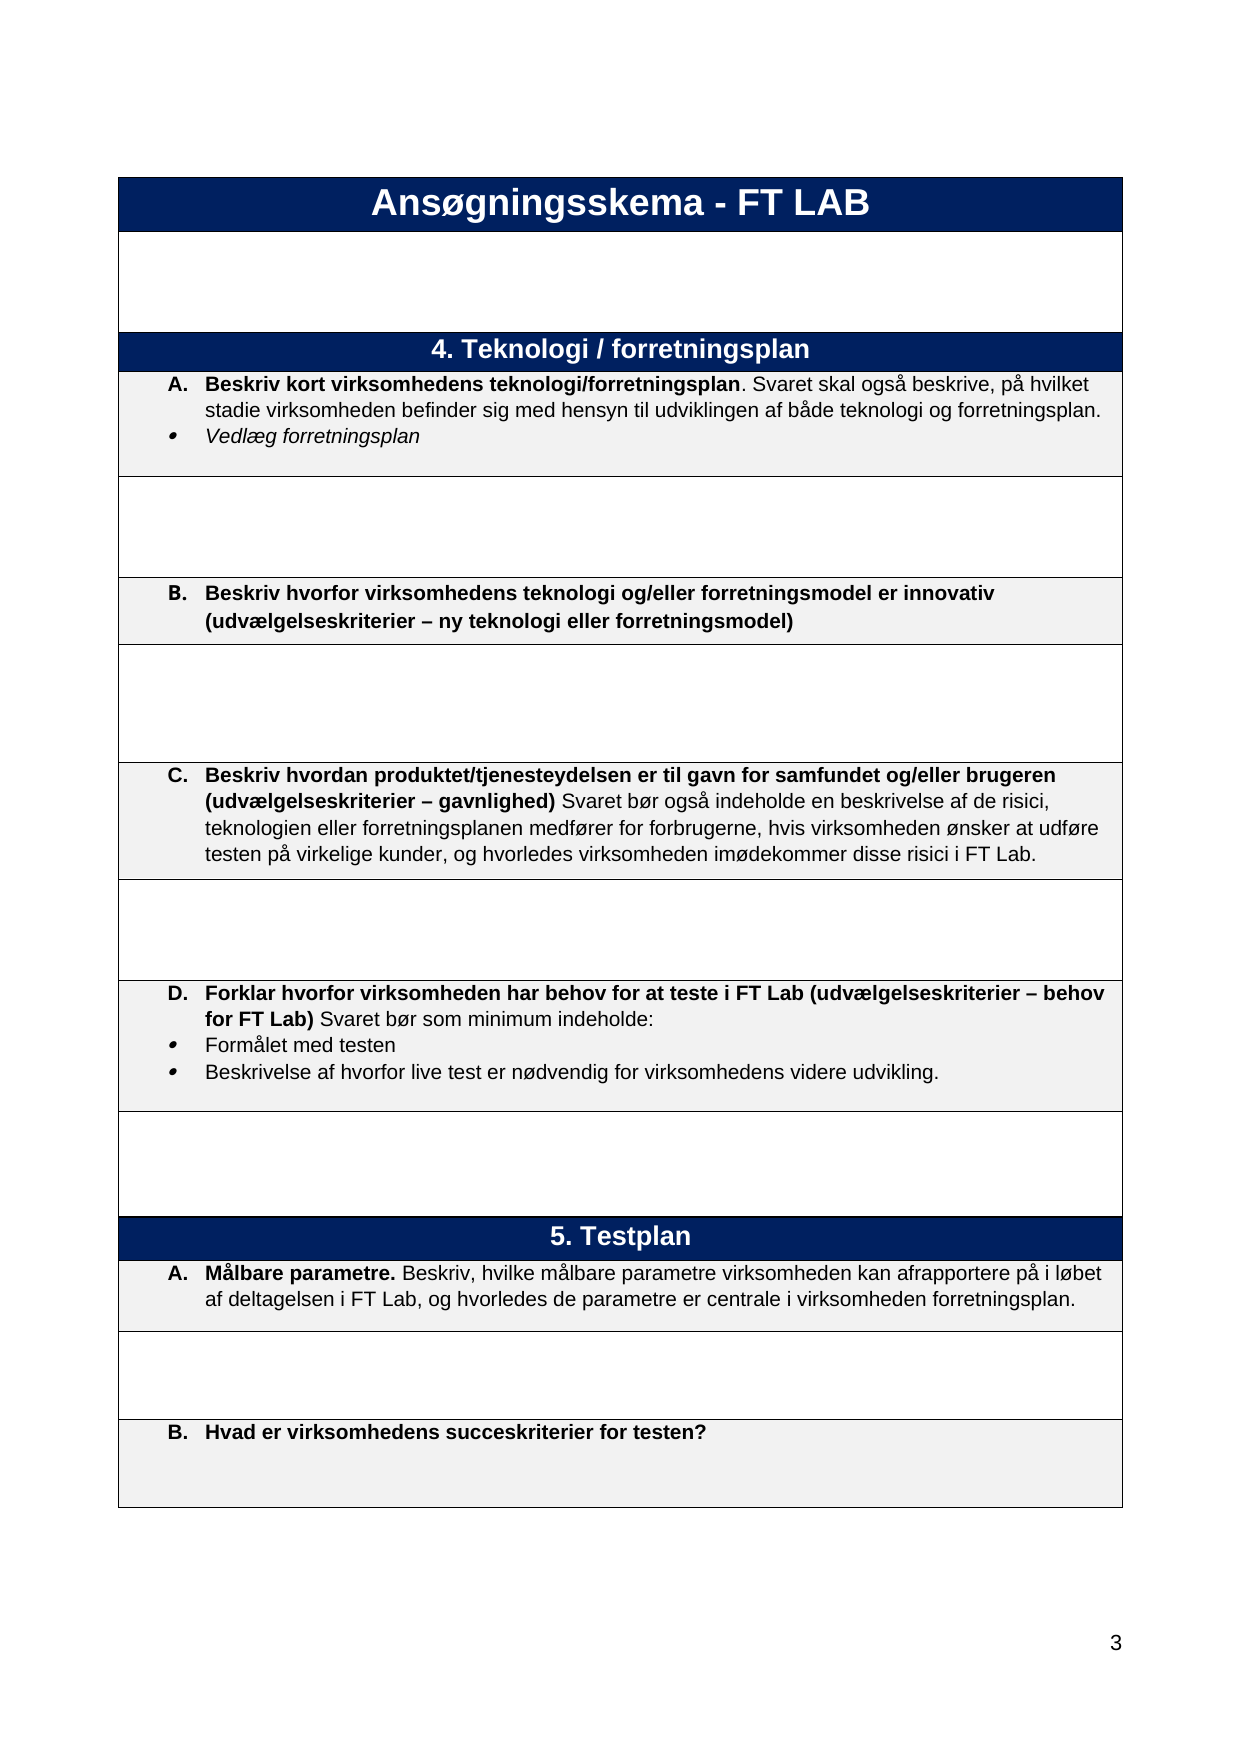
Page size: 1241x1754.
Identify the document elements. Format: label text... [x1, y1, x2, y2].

table_cell Beskriv hvorfor virksomhedens teknologi og/eller forretningsmodel er innovativ (udvælgelseskriterier – ny teknologi eller forretningsmodel) [119, 578, 1122, 644]
table_cell Målbare parametre. Beskriv, hvilke målbare parametre virksomheden kan afrapportere på i løbet af deltagelsen i FT Lab, og hvorledes de parametre er centrale i virksomheden forretningsplan. [119, 1261, 1122, 1331]
table_cell [119, 1112, 1122, 1216]
table_cell 5. Testplan [119, 1218, 1122, 1260]
table_cell Beskriv kort virksomhedens teknologi/forretningsplan. Svaret skal også beskrive, på hvilket stadie virksomheden befinder sig med hensyn til udviklingen af både teknologi og forretningsplan. Vedlæg forretningsplan [119, 372, 1122, 476]
table_cell Forklar hvorfor virksomheden har behov for at teste i FT Lab (udvælgelseskriterier – behov for FT Lab) Svaret bør som minimum indeholde: Formålet med testen Beskrivelse af hvorfor live test er nødvendig for virksomhedens videre udvikling. [119, 981, 1122, 1111]
table_cell [119, 477, 1122, 577]
table_header Ansøgningsskema - FT LAB [119, 178, 1122, 231]
table_cell [119, 880, 1122, 979]
table_cell [119, 1332, 1122, 1419]
table_cell 4. Teknologi / forretningsplan [119, 333, 1122, 371]
table_cell [119, 645, 1122, 762]
table_cell [119, 232, 1122, 332]
table_cell Hvad er virksomhedens succeskriterier for testen? [119, 1420, 1122, 1507]
table_cell Beskriv hvordan produktet/tjenesteydelsen er til gavn for samfundet og/eller brugeren (udvælgelseskriterier – gavnlighed) Svaret bør også indeholde en beskrivelse af de risici, teknologien eller forretningsplanen medfører for forbrugerne, hvis virksomheden ønsker at udføre testen på virkelige kunder, og hvorledes virksomheden imødekommer disse risici i FT Lab. [119, 763, 1122, 878]
